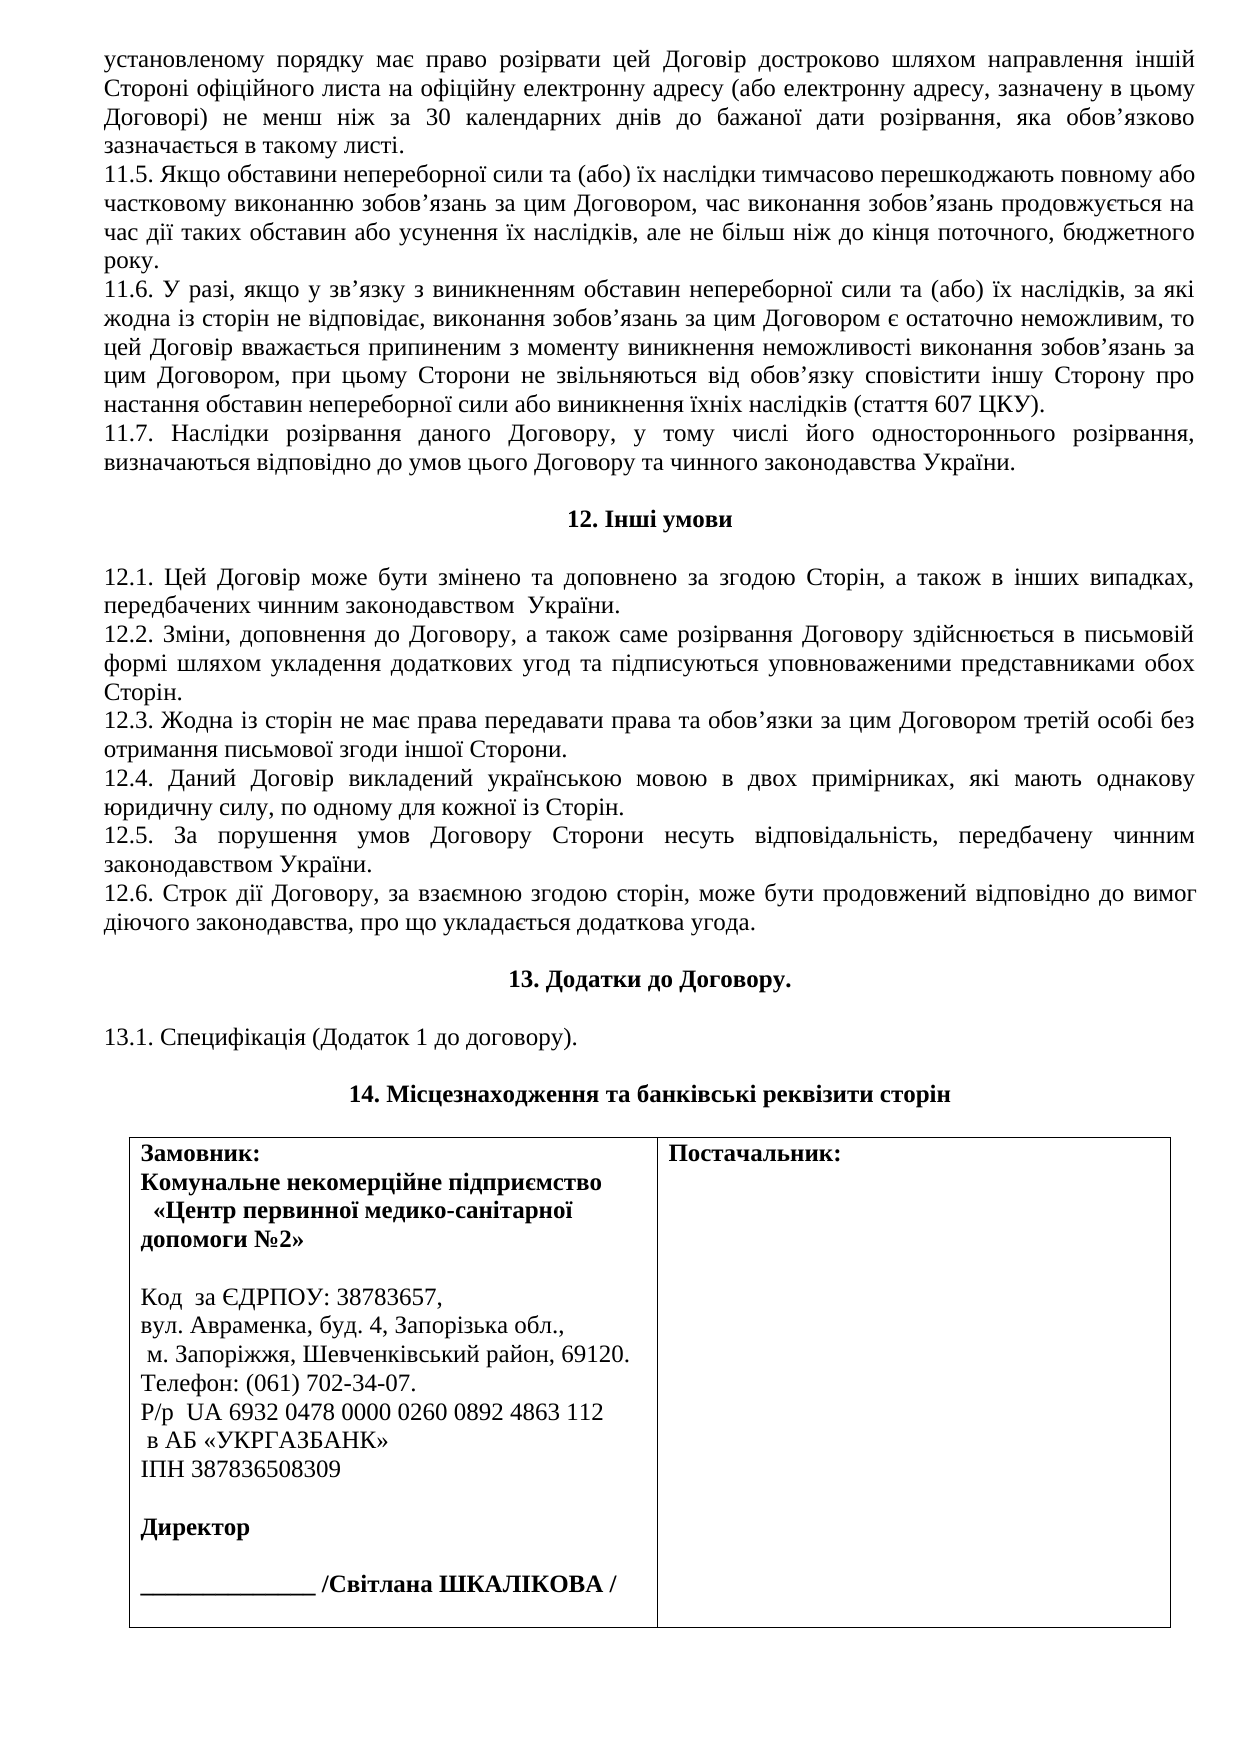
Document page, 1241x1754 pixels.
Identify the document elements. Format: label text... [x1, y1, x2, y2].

text 14. Місцезнаходження та банківські реквізити сторін [103, 1079, 1196, 1108]
text 12.4. Даний Договір викладений українською мовою в двох примірниках, які мають однакову юридичну силу, по одному для кожної із Сторін. [103, 763, 1196, 821]
text 11.7. Наслідки розірвання даного Договору, у тому числі його одностороннього розірвання, визначаються відповідно до умов цього Договору та чинного законодавства України. [103, 418, 1196, 476]
text 11.6. У разі, якщо у зв’язку з виникненням обставин непереборної сили та (або) їх наслідків, за які жодна із сторін не відповідає, виконання зобов’язань за цим Договором є остаточно неможливим, то цей Договір вважається припиненим з моменту виникнення неможливості виконання зобов’язань за цим Договором, при цьому Сторони не звільняються від обов’язку сповістити іншу Сторону про настання обставин непереборної сили або виникнення їхніх наслідків (стаття 607 ЦКУ). [103, 274, 1196, 418]
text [103, 44, 1196, 159]
text 12.3. Жодна із сторін не має права передавати права та обов’язки за цим Договором третій особі без отримання письмової згоди іншої Сторони. [103, 706, 1196, 763]
text 13. Додатки до Договору. [103, 964, 1196, 993]
text 12. Інші умови [103, 504, 1196, 533]
text 12.6. Строк дії Договору, за взаємною згодою сторін, може бути продовжений відповідно до вимог діючого законодавства, про що укладається додаткова угода. [103, 878, 1199, 936]
text 12.5. За порушення умов Договору Сторони несуть відповідальність, передбачену чинним законодавством України. [103, 821, 1196, 878]
text 12.2. Зміни, доповнення до Договору, а також саме розірвання Договору здійснюється в письмовій формі шляхом укладення додаткових угод та підписуються уповноваженими представниками обох Сторін. [103, 619, 1196, 706]
table_header Постачальник: [658, 1138, 1170, 1627]
text 13.1. Специфікація (Додаток 1 до договору). [103, 1022, 1196, 1051]
text 12.1. Цей Договір може бути змінено та доповнено за згодою Сторін, а також в інших випадках, передбачених чинним законодавством України. [103, 562, 1196, 619]
table_header Замовник: Комунальне некомерційне підприємство «Центр первинної медико-санітарної допомоги №2» Код за ЄДРПОУ: 38783657, вул. Авраменка, буд. 4, Запорізька обл., м. Запоріжжя, Шевченківський район, 69120. Телефон: (061) 702-34-07. Р/р UA 6932 0478 0000 0260 0892 4863 112 в АБ «УКРГАЗБАНК» ІПН 387836508309 Директор ______________ /Світлана ШКАЛІКОВА / [130, 1138, 657, 1627]
text 11.5. Якщо обставини непереборної сили та (або) їх наслідки тимчасово перешкоджають повному або частковому виконанню зобов’язань за цим Договором, час виконання зобов’язань продовжується на час дії таких обставин або усунення їх наслідків, але не більш ніж до кінця поточного, бюджетного року. [103, 159, 1196, 274]
